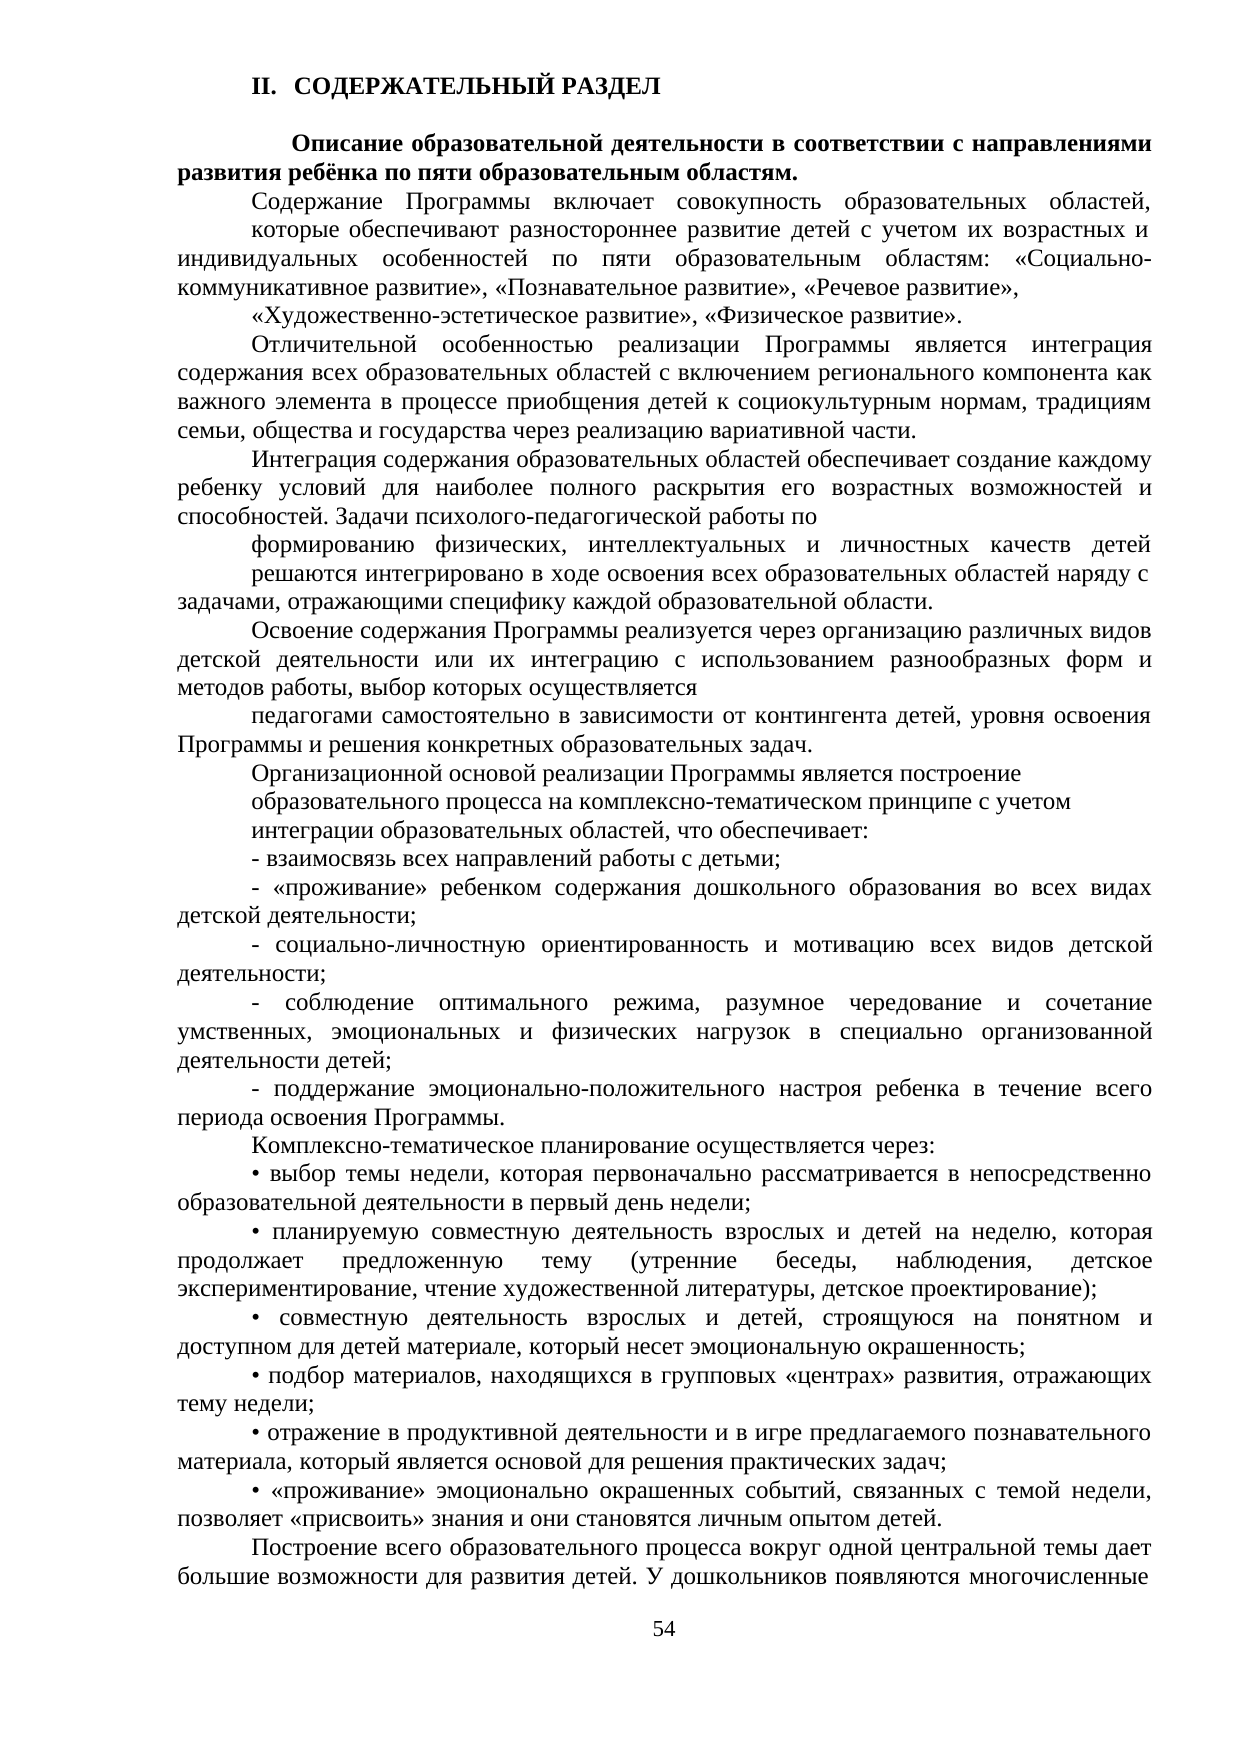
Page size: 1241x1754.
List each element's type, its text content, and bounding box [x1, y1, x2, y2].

text Комплексно-тематическое планирование осуществляется через: [251, 1131, 1184, 1159]
list отражение в продуктивной деятельности и в игре предлагаемого познавательного материала, который является основой для решения практических задач; [177, 1417, 1152, 1475]
text Интеграция содержания образовательных областей обеспечивает создание каждому ребенку условий для наиболее полного раскрытия его возрастных возможностей и способностей. Задачи психолого-педагогической работы по [177, 444, 1153, 530]
text «Художественно-эстетическое развитие», «Физическое развитие». [251, 301, 1184, 329]
list подбор материалов, находящихся в групповых «центрах» развития, отражающих тему недели; [177, 1360, 1153, 1417]
list Описание образовательной деятельности в соответствии с направлениями развития ребёнка по пяти образовательным областям. [177, 128, 1153, 186]
text индивидуальных особенностей по пяти образовательным областям: «Социально- коммуникативное развитие», «Познавательное развитие», «Речевое развитие», [177, 243, 1152, 301]
text задачами, отражающими специфику каждой образовательной области. [177, 586, 1184, 615]
text Содержание Программы включает совокупность образовательных областей, которые обеспечивают разностороннее развитие детей с учетом их возрастных и [251, 186, 1151, 243]
text педагогами самостоятельно в зависимости от контингента детей, уровня освоения Программы и решения конкретных образовательных задач. [177, 701, 1152, 758]
list «проживание» эмоционально окрашенных событий, связанных с темой недели, позволяет «присвоить» знания и они становятся личным опытом детей. [177, 1475, 1152, 1532]
subtitle СОДЕРЖАТЕЛЬНЫЙ РАЗДЕЛ [251, 71, 1184, 99]
list планируемую совместную деятельность взрослых и детей на неделю, которая продолжает предложенную тему (утренние беседы, наблюдения, детское экспериментирование, чтение художественной литературы, детское проектирование); [177, 1216, 1153, 1302]
list выбор темы недели, которая первоначально рассматривается в непосредственно образовательной деятельности в первый день недели; [177, 1159, 1152, 1216]
text Организационной основой реализации Программы является построение образовательного процесса на комплексно-тематическом принципе с учетом интеграции образовательных областей, что обеспечивает: [251, 758, 1073, 844]
list совместную деятельность взрослых и детей, строящуюся на понятном и доступном для детей материале, который несет эмоциональную окрашенность; [177, 1302, 1153, 1360]
text Построение всего образовательного процесса вокруг одной центральной темы дает большие возможности для развития детей. У дошкольников появляются многочисленные [177, 1532, 1152, 1590]
text Отличительной особенностью реализации Программы является интеграция содержания всех образовательных областей с включением регионального компонента как важного элемента в процессе приобщения детей к социокультурным нормам, традициям семьи, общества и государства через реализацию вариативной части. [177, 329, 1152, 444]
list взаимосвязь всех направлений работы с детьми; [251, 844, 1184, 872]
text формированию физических, интеллектуальных и личностных качеств детей решаются интегрировано в ходе освоения всех образовательных областей наряду с [251, 530, 1152, 586]
list соблюдение оптимального режима, разумное чередование и сочетание умственных, эмоциональных и физических нагрузок в специально организованной деятельности детей; [177, 987, 1152, 1073]
list социально-личностную ориентированность и мотивацию всех видов детской деятельности; [177, 929, 1153, 987]
list поддержание эмоционально-положительного настроя ребенка в течение всего периода освоения Программы. [177, 1073, 1152, 1131]
list «проживание» ребенком содержания дошкольного образования во всех видах детской деятельности; [177, 873, 1152, 929]
text Освоение содержания Программы реализуется через организацию различных видов детской деятельности или их интеграцию с использованием разнообразных форм и методов работы, выбор которых осуществляется [177, 615, 1152, 701]
